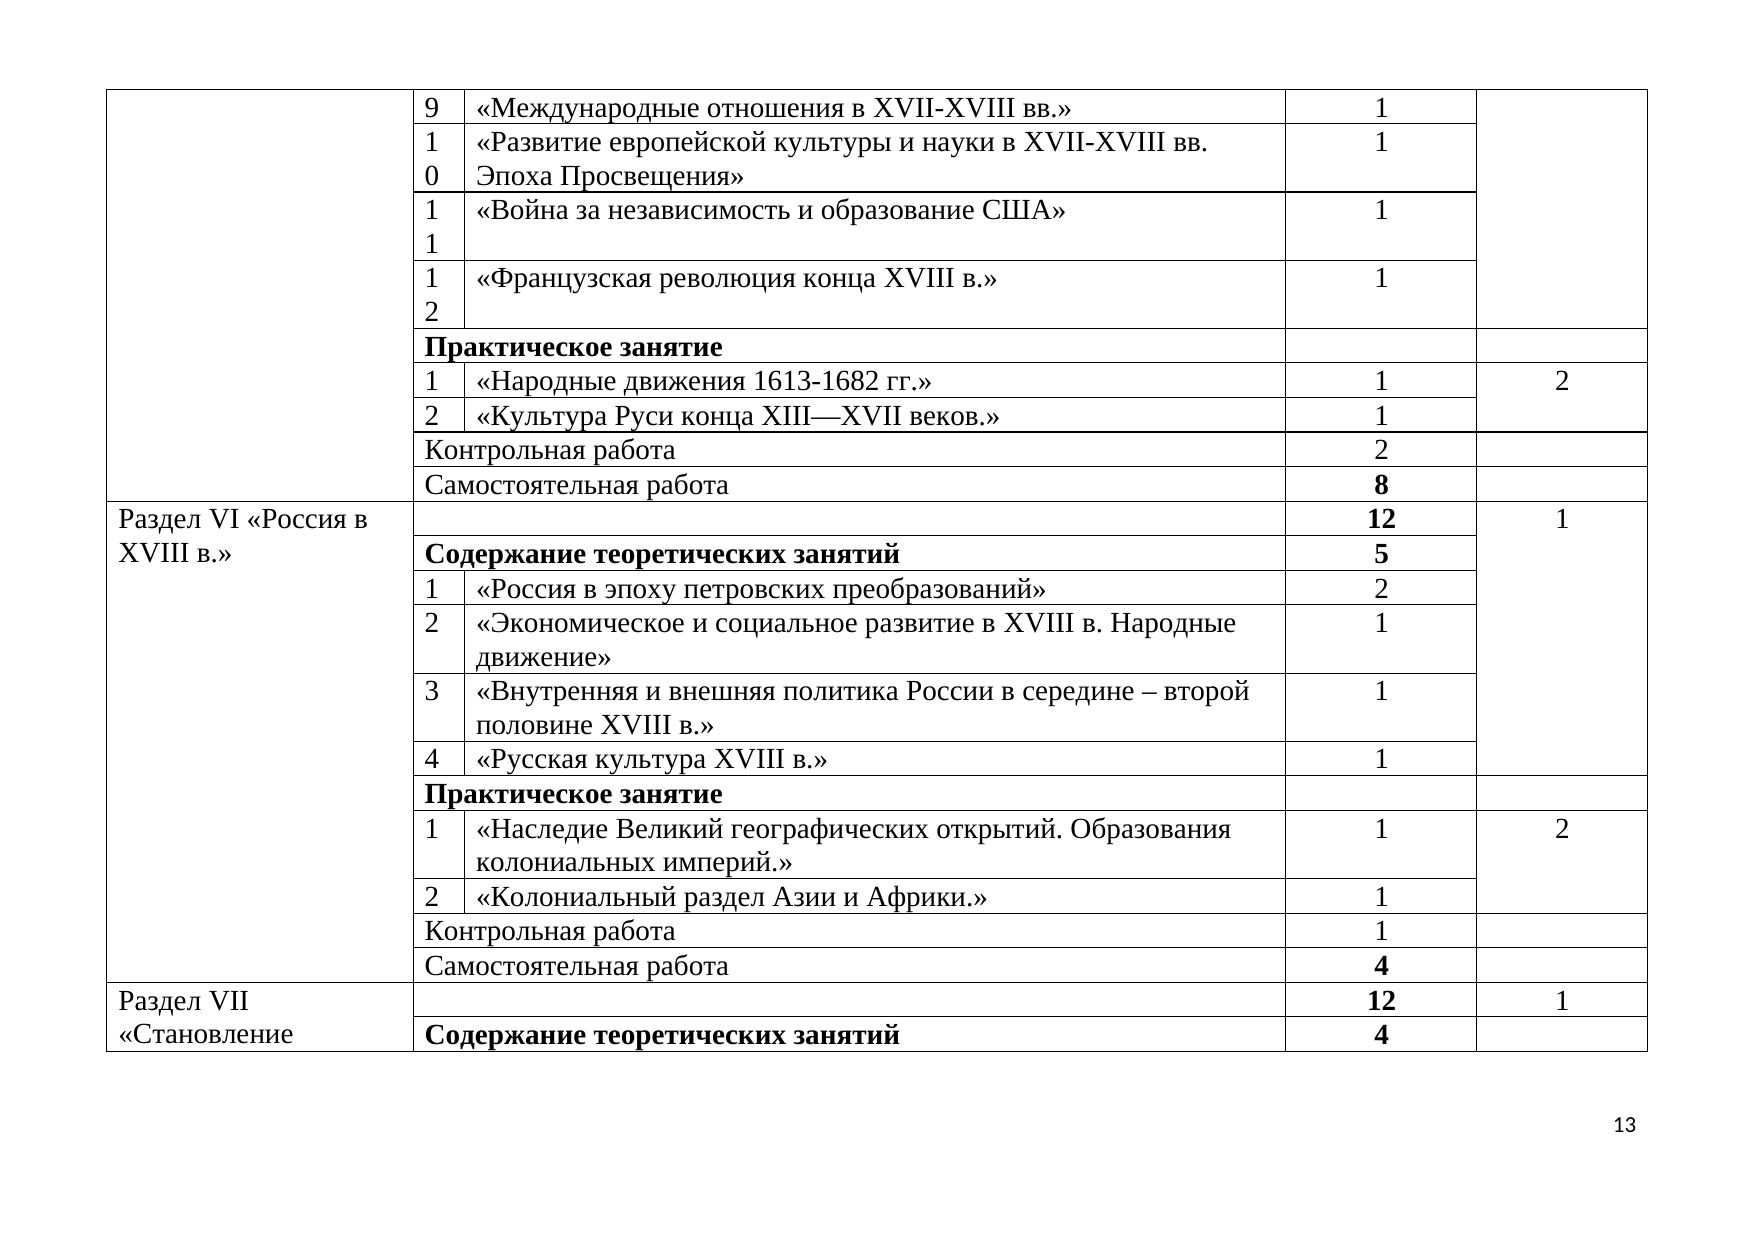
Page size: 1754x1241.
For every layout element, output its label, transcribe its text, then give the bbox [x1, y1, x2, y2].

table_cell «Экономическое и социальное развитие в XVIII в. Народные движение» [465, 605, 1285, 672]
table_cell 8 [1286, 467, 1476, 501]
table_cell 9 [414, 90, 464, 123]
table_cell «Развитие европейской культуры и науки в XVII-XVIII вв. Эпоха Просвещения» [465, 124, 1285, 191]
table_cell [1286, 776, 1476, 810]
table_cell [414, 502, 1285, 535]
table_cell 1 [1286, 261, 1476, 328]
table_cell 1 [414, 363, 464, 397]
table_cell Раздел VII «Становление индустриальной цивилизации в Европе и Америке в XIX в.» [107, 983, 413, 1051]
table_cell [414, 983, 1285, 1016]
table_cell 12 [1286, 502, 1476, 535]
table_cell 1 [1286, 90, 1476, 123]
table_cell Раздел VI «Россия в XVIII в.» [107, 502, 413, 982]
table_cell «Внутренняя и внешняя политика России в середине – второй половине XVIII в.» [465, 674, 1285, 741]
table_cell Содержание теоретических занятий [414, 536, 1285, 570]
table_cell 2 [1286, 433, 1476, 466]
table_cell «Народные движения 1613-1682 гг.» [465, 363, 1285, 397]
table_cell Практическое занятие [414, 329, 1285, 362]
table_cell «Русская культура XVIII в.» [465, 742, 1285, 775]
table_cell 1 [1286, 742, 1476, 775]
table_cell 1 [1286, 674, 1476, 741]
table_cell 2 [1477, 811, 1647, 912]
table_cell Содержание теоретических занятий [414, 1017, 1285, 1051]
table_cell [1477, 433, 1647, 466]
table_cell 4 [1286, 1017, 1476, 1051]
table_cell 1 [1286, 124, 1476, 191]
table_cell [1477, 1017, 1647, 1051]
table_cell «Война за независимость и образование США» [465, 193, 1285, 259]
table_cell Практическое занятие [414, 776, 1285, 810]
table_cell «Россия в эпоху петровских преобразований» [465, 571, 1285, 604]
table_cell 3 [414, 674, 464, 741]
table_cell 4 [1286, 948, 1476, 982]
table_cell «Культура Руси конца XIII—XVII веков.» [465, 398, 1285, 431]
table_cell [1477, 329, 1647, 362]
table_cell 1 [1286, 605, 1476, 672]
table_cell [1477, 776, 1647, 810]
table_cell [1477, 467, 1647, 501]
table_cell Самостоятельная работа [414, 467, 1285, 501]
table_cell 11 [414, 193, 464, 259]
table_cell 10 [414, 124, 464, 191]
table_cell 12 [414, 261, 464, 328]
table_cell 2 [1286, 571, 1476, 604]
table_cell 1 [1286, 879, 1476, 912]
table_cell 1 [1286, 914, 1476, 947]
table_cell 1 [1286, 193, 1476, 259]
table_cell 1 [414, 811, 464, 878]
table_cell 2 [414, 879, 464, 912]
table_cell [1286, 329, 1476, 362]
table_cell «Международные отношения в XVII-XVIII вв.» [465, 90, 1285, 123]
table_cell 1 [1286, 811, 1476, 878]
table_cell 2 [1477, 363, 1647, 431]
table_cell «Колониальный раздел Азии и Африки.» [465, 879, 1285, 912]
table_cell 12 [1286, 983, 1476, 1016]
table_cell 1 [1286, 363, 1476, 397]
table_cell Контрольная работа [414, 433, 1285, 466]
table_cell 1 [1477, 502, 1647, 775]
table_cell 1 [1477, 983, 1647, 1016]
table_cell «Французская революция конца XVIII в.» [465, 261, 1285, 328]
table_cell 2 [414, 605, 464, 672]
table_cell [1477, 914, 1647, 947]
table_cell Контрольная работа [414, 914, 1285, 947]
table_cell 2 [414, 398, 464, 431]
table_cell Самостоятельная работа [414, 948, 1285, 982]
table_cell «Наследие Великий географических открытий. Образования колониальных империй.» [465, 811, 1285, 878]
table_cell 5 [1286, 536, 1476, 570]
table_cell [1477, 948, 1647, 982]
table_cell 1 [414, 571, 464, 604]
table_cell 1 [1286, 398, 1476, 431]
table_cell 4 [414, 742, 464, 775]
